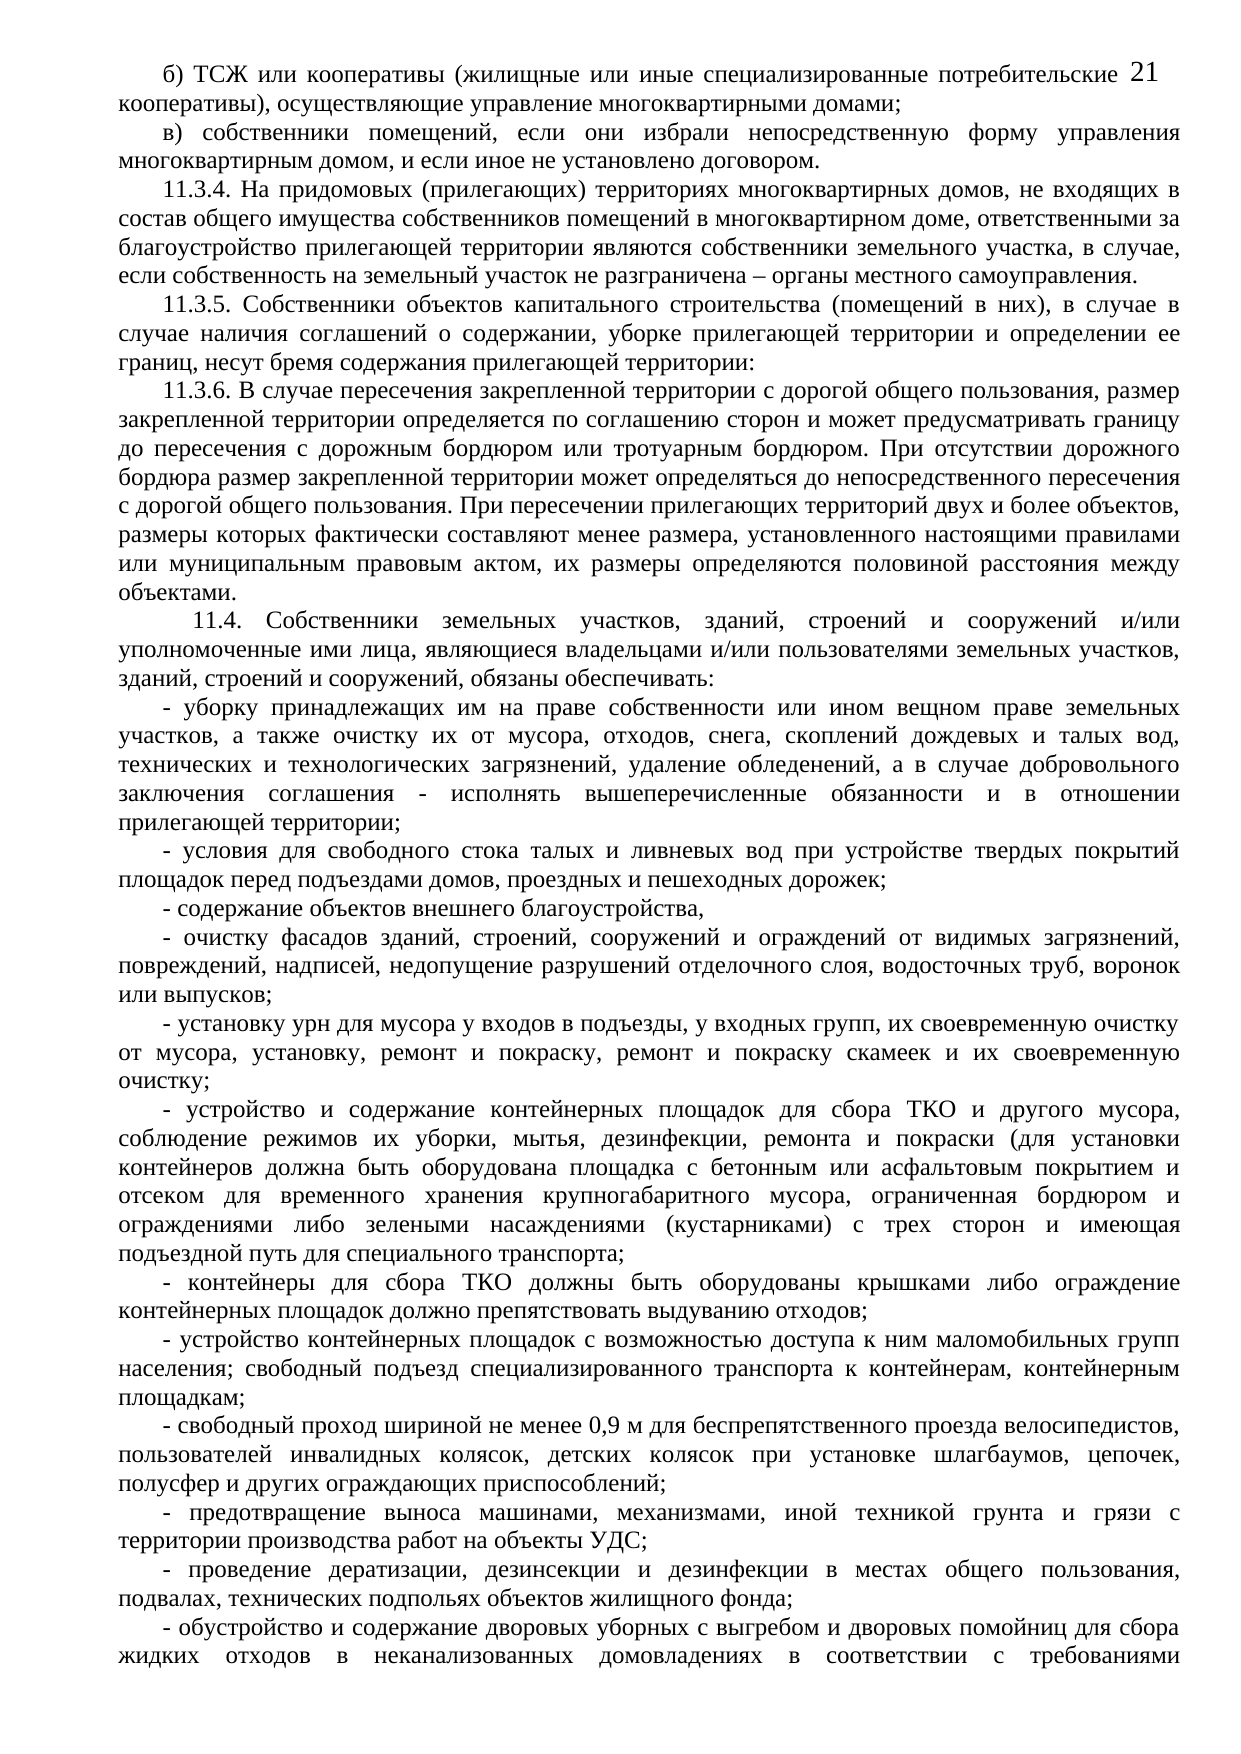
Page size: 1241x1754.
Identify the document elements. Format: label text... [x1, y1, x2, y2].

text 11.3.4. На придомовых (прилегающих) территориях многоквартирных домов, не входящих в состав общего имущества собственников помещений в многоквартирном доме, ответственными за благоустройство прилегающей территории являются собственники земельного участка, в случае, если собственность на земельный участок не разграничена – органы местного самоуправления. [118, 174, 1181, 289]
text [118, 1612, 1181, 1669]
text - уборку принадлежащих им на праве собственности или ином вещном праве земельных участков, а также очистку их от мусора, отходов, снега, скоплений дождевых и талых вод, технических и технологических загрязнений, удаление обледенений, а в случае добровольного заключения соглашения - исполнять вышеперечисленные обязанности и в отношении прилегающей территории; [118, 692, 1181, 835]
text б) ТСЖ или кооперативы (жилищные или иные специализированные потребительские кооперативы), осуществляющие управление многоквартирными домами; [118, 59, 1181, 117]
text - содержание объектов внешнего благоустройства, [118, 893, 1181, 922]
text 11.3.6. В случае пересечения закрепленной территории с дорогой общего пользования, размер закрепленной территории определяется по соглашению сторон и может предусматривать границу до пересечения с дорожным бордюром или тротуарным бордюром. При отсутствии дорожного бордюра размер закрепленной территории может определяться до непосредственного пересечения с дорогой общего пользования. При пересечении прилегающих территорий двух и более объектов, размеры которых фактически составляют менее размера, установленного настоящими правилами или муниципальным правовым актом, их размеры определяются половиной расстояния между объектами. [118, 375, 1181, 605]
text - предотвращение выноса машинами, механизмами, иной техникой грунта и грязи с территории производства работ на объекты УДС; [118, 1497, 1181, 1554]
text - контейнеры для сбора ТКО должны быть оборудованы крышками либо ограждение контейнерных площадок должно препятствовать выдуванию отходов; [118, 1267, 1181, 1324]
text - свободный проход шириной не менее 0,9 м для беспрепятственного проезда велосипедистов, пользователей инвалидных колясок, детских колясок при установке шлагбаумов, цепочек, полусфер и других ограждающих приспособлений; [118, 1410, 1181, 1497]
text - условия для свободного стока талых и ливневых вод при устройстве твердых покрытий площадок перед подъездами домов, проездных и пешеходных дорожек; [118, 835, 1181, 893]
text - установку урн для мусора у входов в подъезды, у входных групп, их своевременную очистку от мусора, установку, ремонт и покраску, ремонт и покраску скамеек и их своевременную очистку; [118, 1008, 1181, 1094]
text - устройство и содержание контейнерных площадок для сбора ТКО и другого мусора, соблюдение режимов их уборки, мытья, дезинфекции, ремонта и покраски (для установки контейнеров должна быть оборудована площадка с бетонным или асфальтовым покрытием и отсеком для временного хранения крупногабаритного мусора, ограниченная бордюром и ограждениями либо зелеными насаждениями (кустарниками) с трех сторон и имеющая подъездной путь для специального транспорта; [118, 1094, 1181, 1267]
text - очистку фасадов зданий, строений, сооружений и ограждений от видимых загрязнений, повреждений, надписей, недопущение разрушений отделочного слоя, водосточных труб, воронок или выпусков; [118, 922, 1181, 1008]
text - проведение дератизации, дезинсекции и дезинфекции в местах общего пользования, подвалах, технических подпольях объектов жилищного фонда; [118, 1554, 1181, 1612]
text - устройство контейнерных площадок с возможностью доступа к ним маломобильных групп населения; свободный подъезд специализированного транспорта к контейнерам, контейнерным площадкам; [118, 1324, 1181, 1410]
text 11.3.5. Собственники объектов капитального строительства (помещений в них), в случае в случае наличия соглашений о содержании, уборке прилегающей территории и определении ее границ, несут бремя содержания прилегающей территории: [118, 289, 1181, 375]
text в) собственники помещений, если они избрали непосредственную форму управления многоквартирным домом, и если иное не установлено договором. [118, 117, 1181, 174]
text 11.4. Собственники земельных участков, зданий, строений и сооружений и/или уполномоченные ими лица, являющиеся владельцами и/или пользователями земельных участков, зданий, строений и сооружений, обязаны обеспечивать: [118, 605, 1181, 692]
